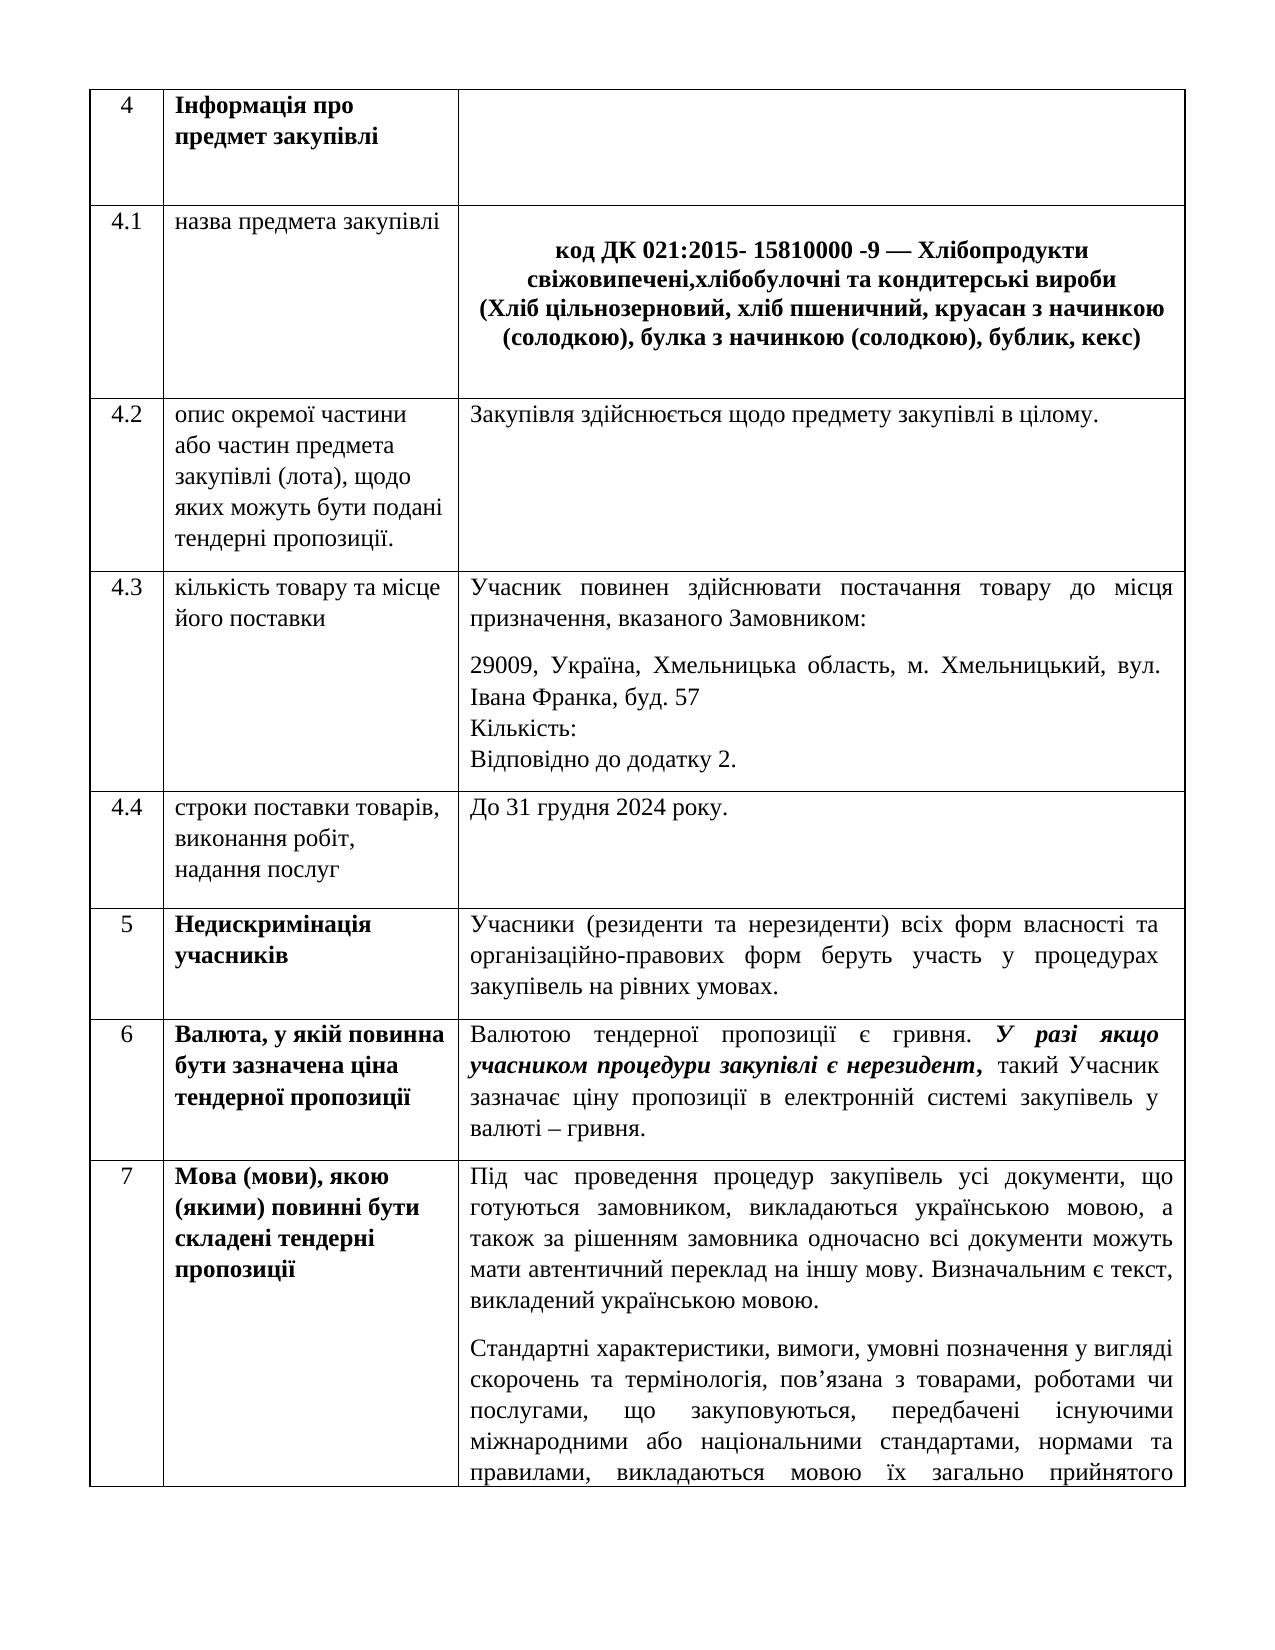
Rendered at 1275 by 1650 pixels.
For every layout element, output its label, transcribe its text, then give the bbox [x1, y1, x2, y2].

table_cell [164, 1161, 458, 1486]
table_cell 4.1 [91, 206, 163, 398]
table_cell Валютою тендерної пропозиції є гривня. У разі якщо учасником процедури закупівлі є нерезидент, такий Учасник зазначає ціну пропозиції в електронній системі закупівель у валюті – гривня. [459, 1020, 1184, 1160]
table_cell 4.2 [91, 399, 163, 571]
table_cell Недискримінація учасників [164, 909, 458, 1018]
table_cell Інформація про предмет закупівлі [164, 90, 458, 205]
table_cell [459, 1161, 1184, 1486]
table_cell 6 [91, 1020, 163, 1160]
table_cell 5 [91, 909, 163, 1018]
table_cell [459, 90, 1184, 205]
table_cell код ДК 021:2015- 15810000 -9 — Хлібопродукти свіжовипечені,хлібобулочні та кондитерські вироби (Хліб цільнозерновий, хліб пшеничний, круасан з начинкою (солодкою), булка з начинкою (солодкою), бублик, кекс) [459, 206, 1184, 398]
table_cell 4.4 [91, 792, 163, 908]
table_cell Валюта, у якій повинна бути зазначена ціна тендерної пропозиції [164, 1020, 458, 1160]
table_cell опис окремої частини або частин предмета закупівлі (лота), щодо яких можуть бути подані тендерні пропозиції. [164, 399, 458, 571]
table_cell Закупівля здійснюється щодо предмету закупівлі в цілому. [459, 399, 1184, 571]
table_cell 4.3 [91, 572, 163, 791]
table_cell Учасники (резиденти та нерезиденти) всіх форм власності та організаційно-правових форм беруть участь у процедурах закупівель на рівних умовах. [459, 909, 1184, 1018]
table_cell Учасник повинен здійснювати постачання товару до місця призначення, вказаного Замовником: 29009, Україна, Хмельницька область, м. Хмельницький, вул. Івана Франка, буд. 57 Кількість: Відповідно до додатку 2. [459, 572, 1184, 791]
table_cell 4 [91, 90, 163, 205]
table_cell кількість товару та місце його поставки [164, 572, 458, 791]
table_cell 7 [91, 1161, 163, 1486]
table_cell До 31 грудня 2024 року. [459, 792, 1184, 908]
table_cell строки поставки товарів, виконання робіт, надання послуг [164, 792, 458, 908]
table_cell назва предмета закупівлі [164, 206, 458, 398]
